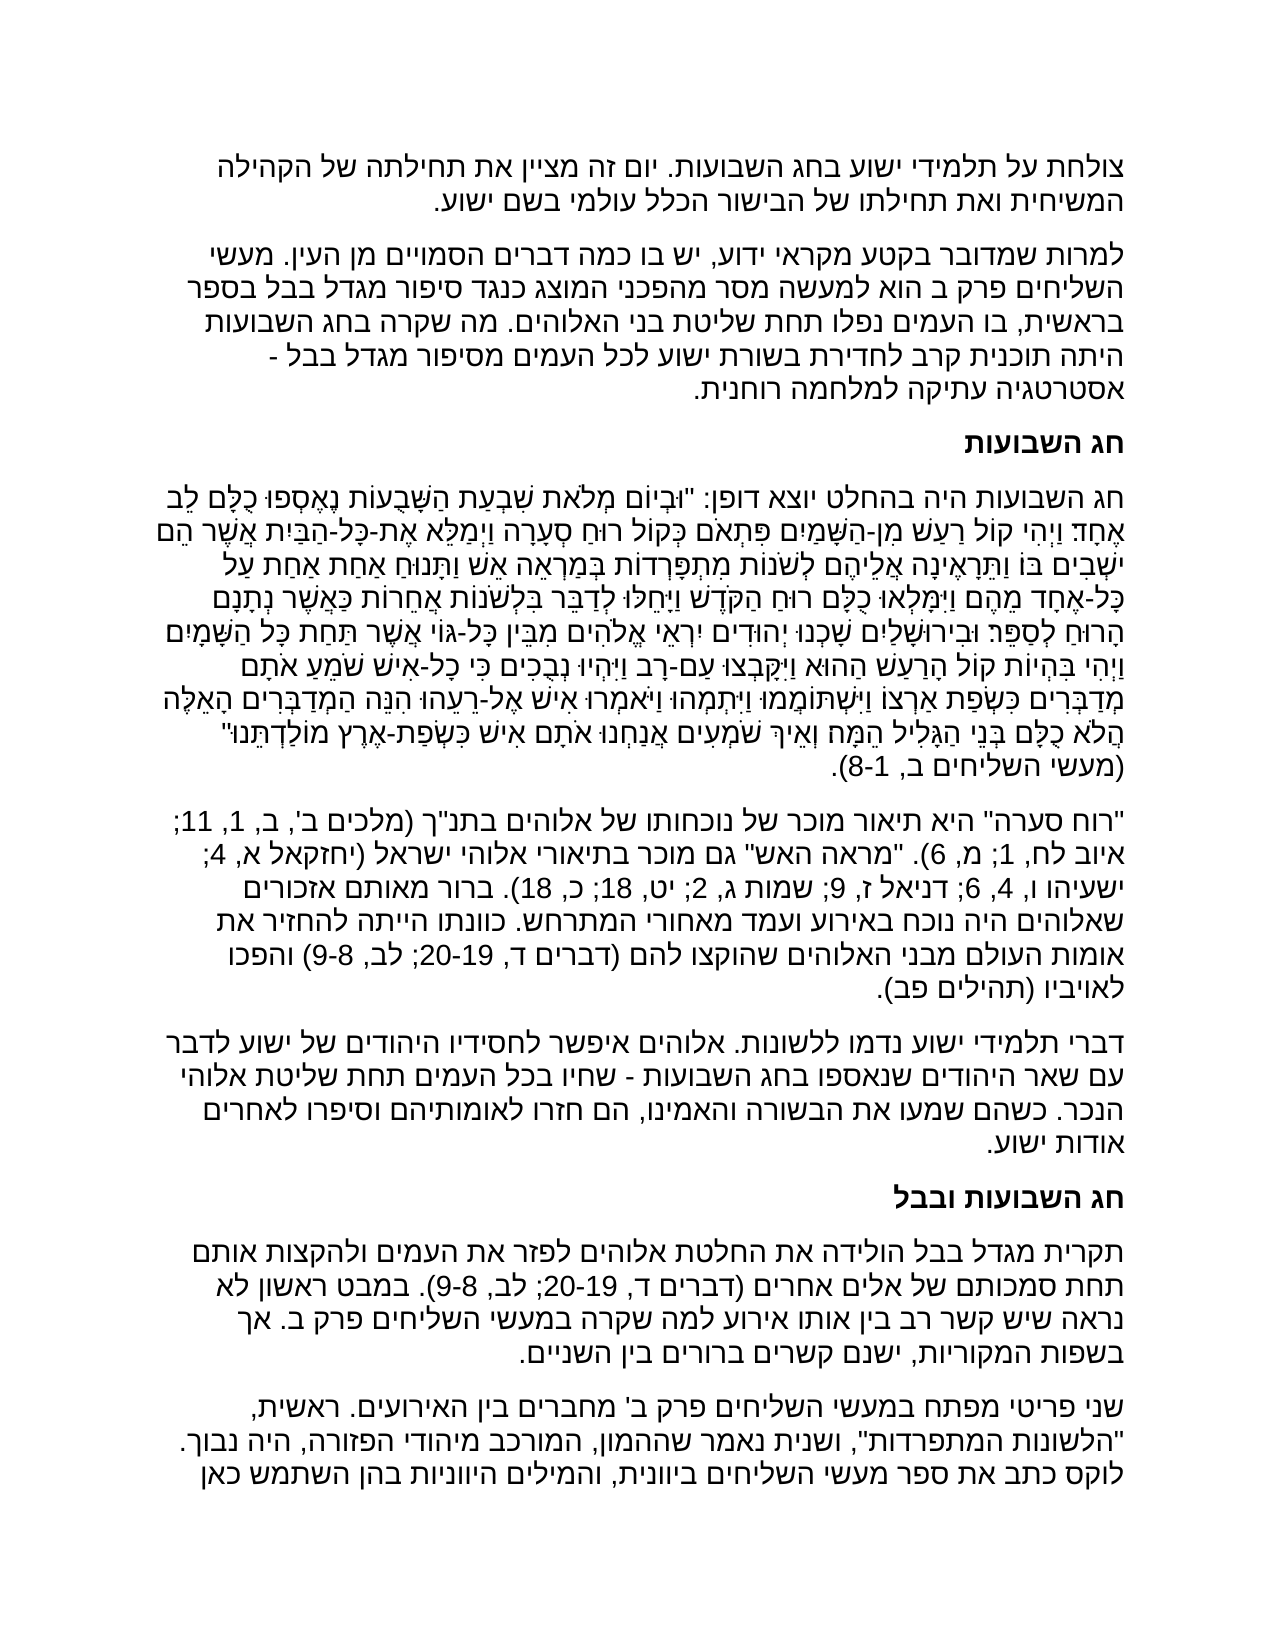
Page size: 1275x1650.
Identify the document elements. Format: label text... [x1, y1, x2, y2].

text "רוח סערה" היא תיאור מוכר של נוכחותו של אלוהים בתנ"ך (מלכים ב', ב, 1, 11; איוב לח, 1; מ, 6). "מראה האש" גם מוכר בתיאורי אלוהי ישראל (יחזקאל א, 4; ישעיהו ו, 4, 6; דניאל ז, 9; שמות ג, 2; יט, 18; כ, 18). ברור מאותם אזכורים שאלוהים היה נוכח באירוע ועמד מאחורי המתרחש. כוונתו הייתה להחזיר את אומות העולם מבני האלוהים שהוקצו להם (דברים ד, 20-19; לב, 9-8) והפכו לאויביו (תהילים פב). [150, 803, 1125, 1005]
text חג השבועות ובבל [150, 1181, 1125, 1214]
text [150, 1390, 1125, 1491]
text חג השבועות [150, 426, 1125, 460]
text למרות שמדובר בקטע מקראי ידוע, יש בו כמה דברים הסמויים מן העין. מעשי השליחים פרק ב הוא למעשה מסר מהפכני המוצג כנגד סיפור מגדל בבל בספר בראשית, בו העמים נפלו תחת שליטת בני האלוהים. מה שקרה בחג השבועות היתה תוכנית קרב לחדירת בשורת ישוע לכל העמים מסיפור מגדל בבל - אסטרטגיה עתיקה למלחמה רוחנית. [150, 238, 1125, 406]
text דברי תלמידי ישוע נדמו ללשונות. אלוהים איפשר לחסידיו היהודים של ישוע לדבר עם שאר היהודים שנאספו בחג השבועות - שחיו בכל העמים תחת שליטת אלוהי הנכר. כשהם שמעו את הבשורה והאמינו, הם חזרו לאומותיהם וסיפרו לאחרים אודות ישוע. [150, 1026, 1125, 1160]
text תקרית מגדל בבל הולידה את החלטת אלוהים לפזר את העמים ולהקצות אותם תחת סמכותם של אלים אחרים (דברים ד, 20-19; לב, 9-8). במבט ראשון לא נראה שיש קשר רב בין אותו אירוע למה שקרה במעשי השליחים פרק ב. אך בשפות המקוריות, ישנם קשרים ברורים בין השניים. [150, 1235, 1125, 1369]
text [150, 150, 1125, 217]
text חג השבועות היה בהחלט יוצא דופן: "וּבְיוֹם מְלֹאת שִׁבְעַת הַשָּׁבֻעוֹת נֶאֶסְפוּ כֻלָּם לֵב אֶחָד׃ וַיְהִי קוֹל רַעַשׁ מִן-הַשָּׁמַיִם פִּתְאֹם כְּקוֹל רוּחַ סְעָרָה וַיְמַלֵּא אֶת-כָּל-הַבַּיִת אֲשֶׁר הֵם ישְׁבִים בּוֹ׃ וַתֵּרָאֶינָה אֲלֵיהֶם לְשֹׁנוֹת מִתְפָּרְדוֹת בְּמַרְאֵה אֵשׁ וַתָּנוּחַ אַחַת אַחַת עַל כָּל-אֶחָד מֵהֶם׃ וַיִּמָּלְאוּ כֻלָּם רוּחַ הַקֹּדֶשׁ וַיָּחֵלּוּ לְדַבֵּר בִּלְשֹׁנוֹת אֲחֵרוֹת כַּאֲשֶׁר נְתָנָם הָרוּחַ לְסַפֵּר׃ וּבִירוּשָׁלַיִם שָׁכְנוּ יְהוּדִים יִרְאֵי אֱלֹהִים מִבֵּין כָּל-גּוֹי אֲשֶׁר תַּחַת כָּל הַשָּׁמָיִם׃ וַיְהִי בִּהְיוֹת קוֹל הָרַעַשׁ הַהוּא וַיִּקָּבְצוּ עַם-רָב וַיִּהְיוּ נְבֻכִים כִּי כָל-אִישׁ שֹׁמֵעַ אֹתָם מְדַבְּרִים כִּשְׂפַת אַרְצוֹ׃ וַיִּשְׁתּוֹמֲמוּ וַיִּתְמְהוּ וַיֹּאמְרוּ אִישׁ אֶל-רֵעֵהוּ הִנֵּה הַמְדַבְּרִים הָאֵלֶּה הֲלֹא כֻלָּם בְּנֵי הַגָּלִיל הֵמָּה׃ וְאֵיךְ שֹׁמְעִים אֲנַחְנוּ אֹתָם אִישׁ כִּשְׂפַת-אֶרֶץ מוֹלַדְתֵּנוּ" (מעשי השליחים ב, 8-1). [150, 481, 1125, 783]
